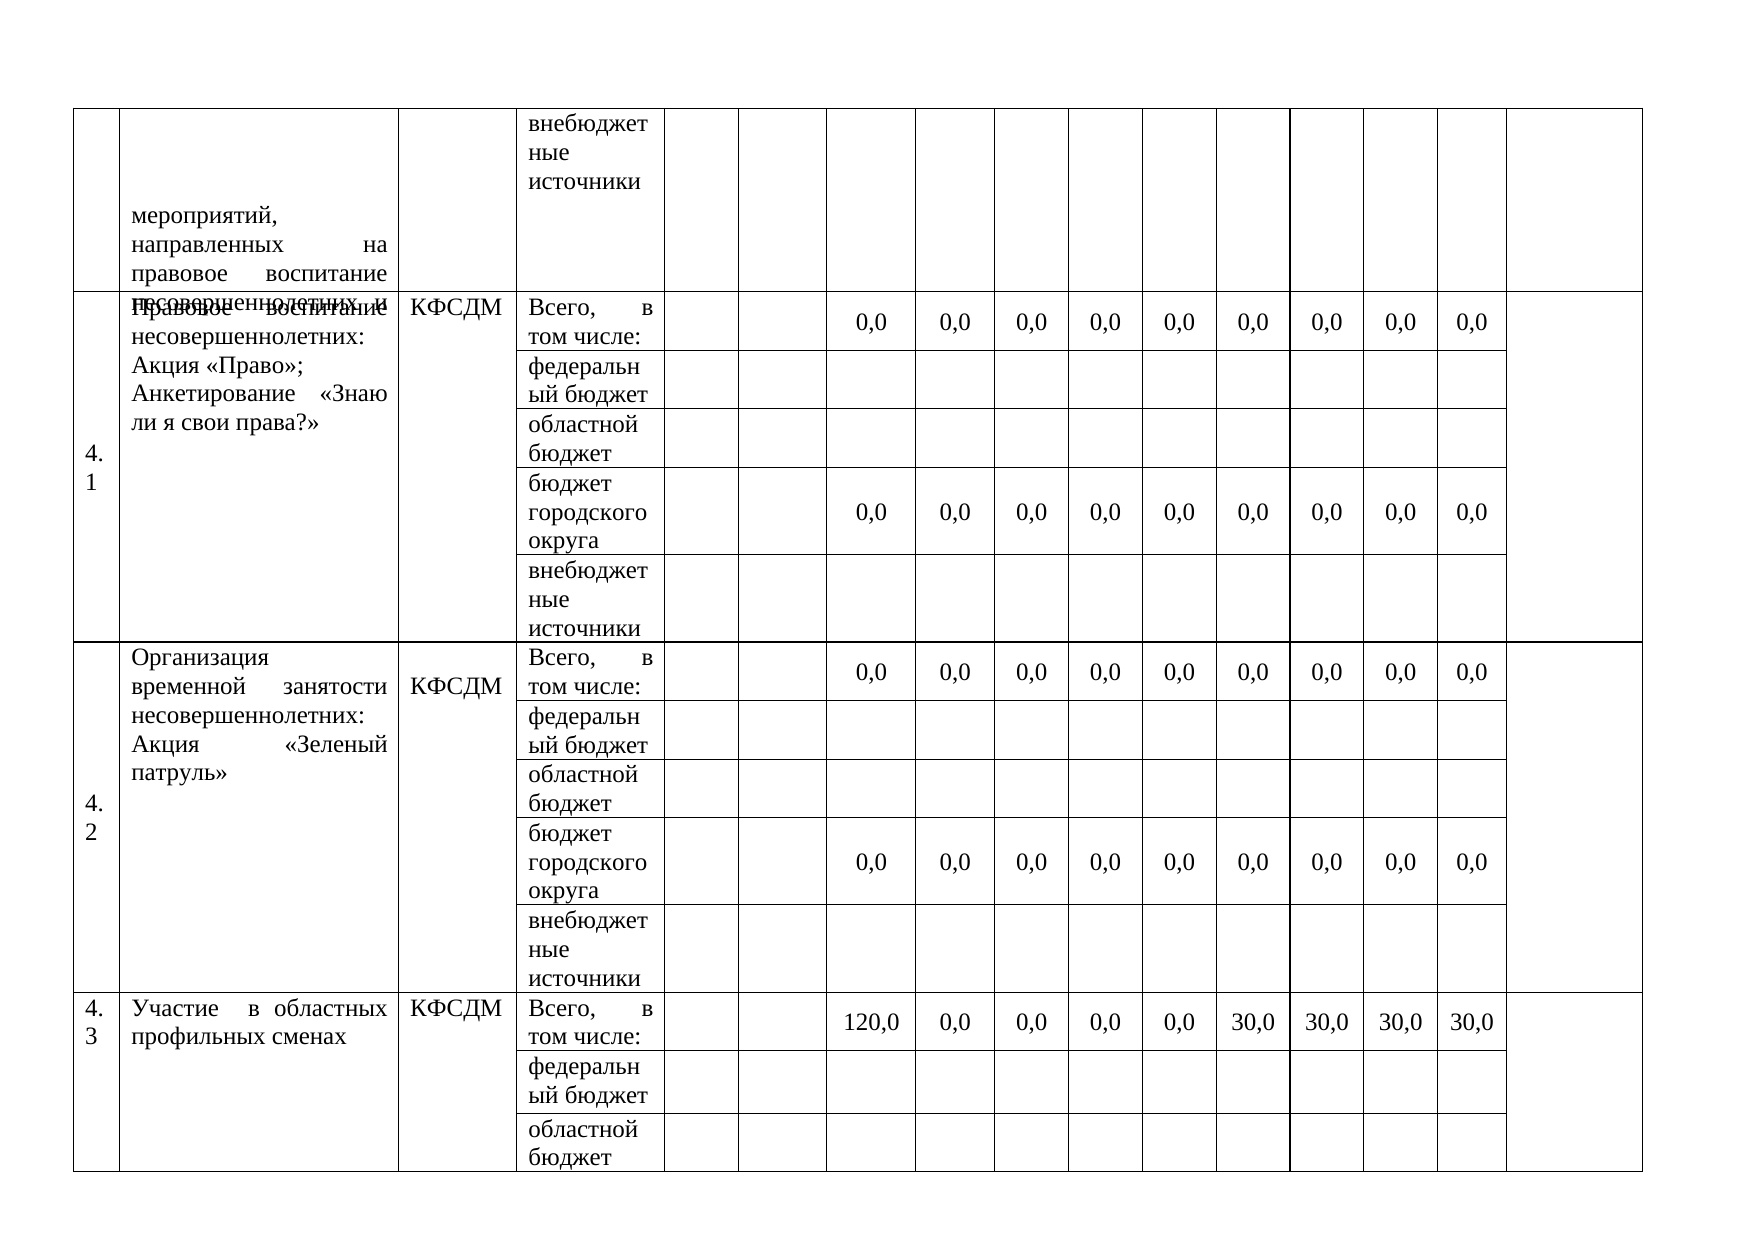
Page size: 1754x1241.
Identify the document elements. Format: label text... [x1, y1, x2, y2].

table_cell [1291, 1051, 1363, 1113]
table_cell внебюджетные источники [517, 905, 664, 992]
table_cell [1438, 760, 1506, 817]
table_cell [1364, 701, 1437, 758]
table_cell 0,0 [916, 292, 994, 350]
table_cell 0,0 [1291, 643, 1363, 700]
table_cell [1438, 555, 1506, 641]
table_cell 0,0 [1291, 292, 1363, 350]
table_cell [665, 555, 738, 641]
table_cell [827, 1051, 915, 1113]
table_cell [1438, 109, 1506, 291]
table_cell [916, 351, 994, 408]
table_cell [1217, 555, 1289, 641]
table_cell [916, 555, 994, 641]
table_cell [665, 351, 738, 408]
table_cell [665, 701, 738, 758]
table_cell [1291, 905, 1363, 992]
table_cell Правовое воспитание несовершеннолетних: Акция «Право»; Анкетирование «Знаю ли я свои права?» [120, 292, 398, 641]
table_cell 0,0 [1438, 643, 1506, 700]
table_cell областной бюджет [517, 760, 664, 817]
table_cell [1217, 1051, 1289, 1113]
table_cell [665, 409, 738, 467]
table_cell КФСДМ [399, 993, 516, 1171]
table_cell [827, 555, 915, 641]
table_cell 4.3 [74, 993, 119, 1171]
table_cell 0,0 [1217, 292, 1289, 350]
table_cell [1438, 905, 1506, 992]
table_cell [1069, 409, 1142, 467]
table_cell [827, 409, 915, 467]
table_cell [1143, 905, 1216, 992]
table_cell 120,0 [827, 993, 915, 1050]
table_cell Всего, в том числе: [517, 643, 664, 700]
table_cell [1291, 701, 1363, 758]
table_cell Всего, в том числе: [517, 292, 664, 350]
table_cell [665, 993, 738, 1050]
table_cell 0,0 [1438, 468, 1506, 554]
table_cell областной бюджет [517, 1114, 664, 1171]
table_cell бюджет городского округа [517, 468, 664, 554]
table_cell [1217, 905, 1289, 992]
table_cell [1364, 351, 1437, 408]
table_cell [827, 701, 915, 758]
table_cell [995, 760, 1068, 817]
table_cell Всего, в том числе: [517, 993, 664, 1050]
table_cell [665, 905, 738, 992]
table_cell [1143, 1114, 1216, 1171]
table_cell [1364, 555, 1437, 641]
table_cell 0,0 [1069, 818, 1142, 904]
table_cell 0,0 [1217, 468, 1289, 554]
table_cell [1069, 555, 1142, 641]
table_cell [827, 760, 915, 817]
table_cell [995, 409, 1068, 467]
table_cell [916, 701, 994, 758]
table_cell внебюджетные источники [517, 555, 664, 641]
table_cell 0,0 [1143, 643, 1216, 700]
table_cell [916, 905, 994, 992]
table_cell [916, 109, 994, 291]
table_cell Организация временной занятости несовершеннолетних: Акция «Зеленый патруль» [120, 643, 398, 992]
table_cell 30,0 [1291, 993, 1363, 1050]
table_cell [1143, 409, 1216, 467]
table_cell [739, 760, 826, 817]
table_cell [995, 109, 1068, 291]
table_cell [665, 109, 738, 291]
table_cell 30,0 [1217, 993, 1289, 1050]
table_cell [739, 1114, 826, 1171]
table_cell [1364, 109, 1437, 291]
table_cell [1217, 351, 1289, 408]
table_cell [1143, 555, 1216, 641]
table_cell [739, 818, 826, 904]
table_cell [827, 1114, 915, 1171]
table_cell [1217, 409, 1289, 467]
table_cell 0,0 [1438, 818, 1506, 904]
table_cell [739, 109, 826, 291]
table_cell 4.2 [74, 643, 119, 992]
table_cell бюджет городского округа [517, 818, 664, 904]
table_cell [665, 643, 738, 700]
table_cell 0,0 [1364, 292, 1437, 350]
table_cell [665, 468, 738, 554]
table_cell [1069, 351, 1142, 408]
table_cell [1143, 760, 1216, 817]
table_cell [1217, 701, 1289, 758]
table_cell [1438, 1114, 1506, 1171]
table_cell [739, 643, 826, 700]
table_cell 0,0 [1291, 818, 1363, 904]
table_cell 0,0 [1217, 643, 1289, 700]
table_cell федеральный бюджет [517, 1051, 664, 1113]
table_cell [995, 1114, 1068, 1171]
table_cell 0,0 [827, 468, 915, 554]
table_cell 0,0 [995, 818, 1068, 904]
table_cell [739, 993, 826, 1050]
table_cell [739, 292, 826, 350]
table_cell [1143, 109, 1216, 291]
table_cell [665, 1051, 738, 1113]
table_cell 0,0 [1143, 993, 1216, 1050]
table_cell [916, 760, 994, 817]
table_cell 0,0 [1364, 818, 1437, 904]
table_cell [1217, 1114, 1289, 1171]
table_cell [1069, 1051, 1142, 1113]
table_cell [995, 351, 1068, 408]
table_cell [1143, 701, 1216, 758]
table_cell [1438, 409, 1506, 467]
table_cell [1291, 555, 1363, 641]
table_cell 0,0 [1069, 993, 1142, 1050]
table_cell 0,0 [1143, 292, 1216, 350]
table_cell 0,0 [1217, 818, 1289, 904]
table_cell 0,0 [1069, 643, 1142, 700]
table_cell КФСДМ [399, 292, 516, 641]
table_cell [1069, 760, 1142, 817]
table_cell [916, 409, 994, 467]
table_cell [665, 1114, 738, 1171]
table_cell 30,0 [1438, 993, 1506, 1050]
table_cell 0,0 [1364, 468, 1437, 554]
table_cell [1364, 760, 1437, 817]
table_cell [1217, 760, 1289, 817]
table_cell [1507, 993, 1642, 1171]
table_cell внебюджетные источники [517, 109, 664, 291]
table_cell 0,0 [827, 292, 915, 350]
table_cell [1291, 351, 1363, 408]
table_cell [1507, 643, 1642, 992]
table_cell 0,0 [916, 818, 994, 904]
table_cell [1217, 109, 1289, 291]
table_cell [1438, 1051, 1506, 1113]
table_cell 0,0 [827, 643, 915, 700]
table_cell 0,0 [916, 643, 994, 700]
table_cell 0,0 [1364, 643, 1437, 700]
table_cell [665, 760, 738, 817]
table_cell КФСДМ [399, 643, 516, 992]
table_cell [1291, 109, 1363, 291]
table_cell 0,0 [1291, 468, 1363, 554]
table_cell 0,0 [1069, 468, 1142, 554]
table_cell [739, 409, 826, 467]
table_cell [916, 1051, 994, 1113]
table_cell [1069, 1114, 1142, 1171]
table_cell [1507, 292, 1642, 641]
table_cell 0,0 [1143, 818, 1216, 904]
table_cell [1438, 701, 1506, 758]
table_cell [827, 351, 915, 408]
table_cell [995, 1051, 1068, 1113]
table_cell 0,0 [827, 818, 915, 904]
table_cell [995, 555, 1068, 641]
table_cell [1364, 1114, 1437, 1171]
table_cell 0,0 [995, 643, 1068, 700]
table_cell 30,0 [1364, 993, 1437, 1050]
table_cell [1143, 1051, 1216, 1113]
table_cell [1291, 760, 1363, 817]
table_cell 4.1 [74, 292, 119, 641]
table_cell 0,0 [1069, 292, 1142, 350]
table_cell [1438, 351, 1506, 408]
table_cell 0,0 [995, 993, 1068, 1050]
table_cell 0,0 [1438, 292, 1506, 350]
table_cell [1364, 409, 1437, 467]
table_cell [739, 468, 826, 554]
table_cell [1143, 351, 1216, 408]
table_cell [665, 292, 738, 350]
table_cell [1364, 1051, 1437, 1113]
table_cell федеральный бюджет [517, 351, 664, 408]
table_cell областной бюджет [517, 409, 664, 467]
table_cell федеральный бюджет [517, 701, 664, 758]
table_cell [827, 905, 915, 992]
table_cell [995, 905, 1068, 992]
table_cell [1069, 701, 1142, 758]
table_cell 0,0 [916, 468, 994, 554]
table_cell [739, 701, 826, 758]
table_cell [1291, 1114, 1363, 1171]
table_cell [995, 701, 1068, 758]
table_cell [739, 351, 826, 408]
table_cell [916, 1114, 994, 1171]
table_cell [827, 109, 915, 291]
table_cell 0,0 [916, 993, 994, 1050]
table_cell [739, 905, 826, 992]
table_cell [1069, 109, 1142, 291]
table_cell [665, 818, 738, 904]
table_cell [739, 1051, 826, 1113]
table_cell 0,0 [1143, 468, 1216, 554]
table_cell [1291, 409, 1363, 467]
table_cell [1069, 905, 1142, 992]
table_cell 0,0 [995, 292, 1068, 350]
table_cell 0,0 [995, 468, 1068, 554]
table_cell Участие в областных профильных сменах [120, 993, 398, 1171]
table_cell [1364, 905, 1437, 992]
table_cell [739, 555, 826, 641]
